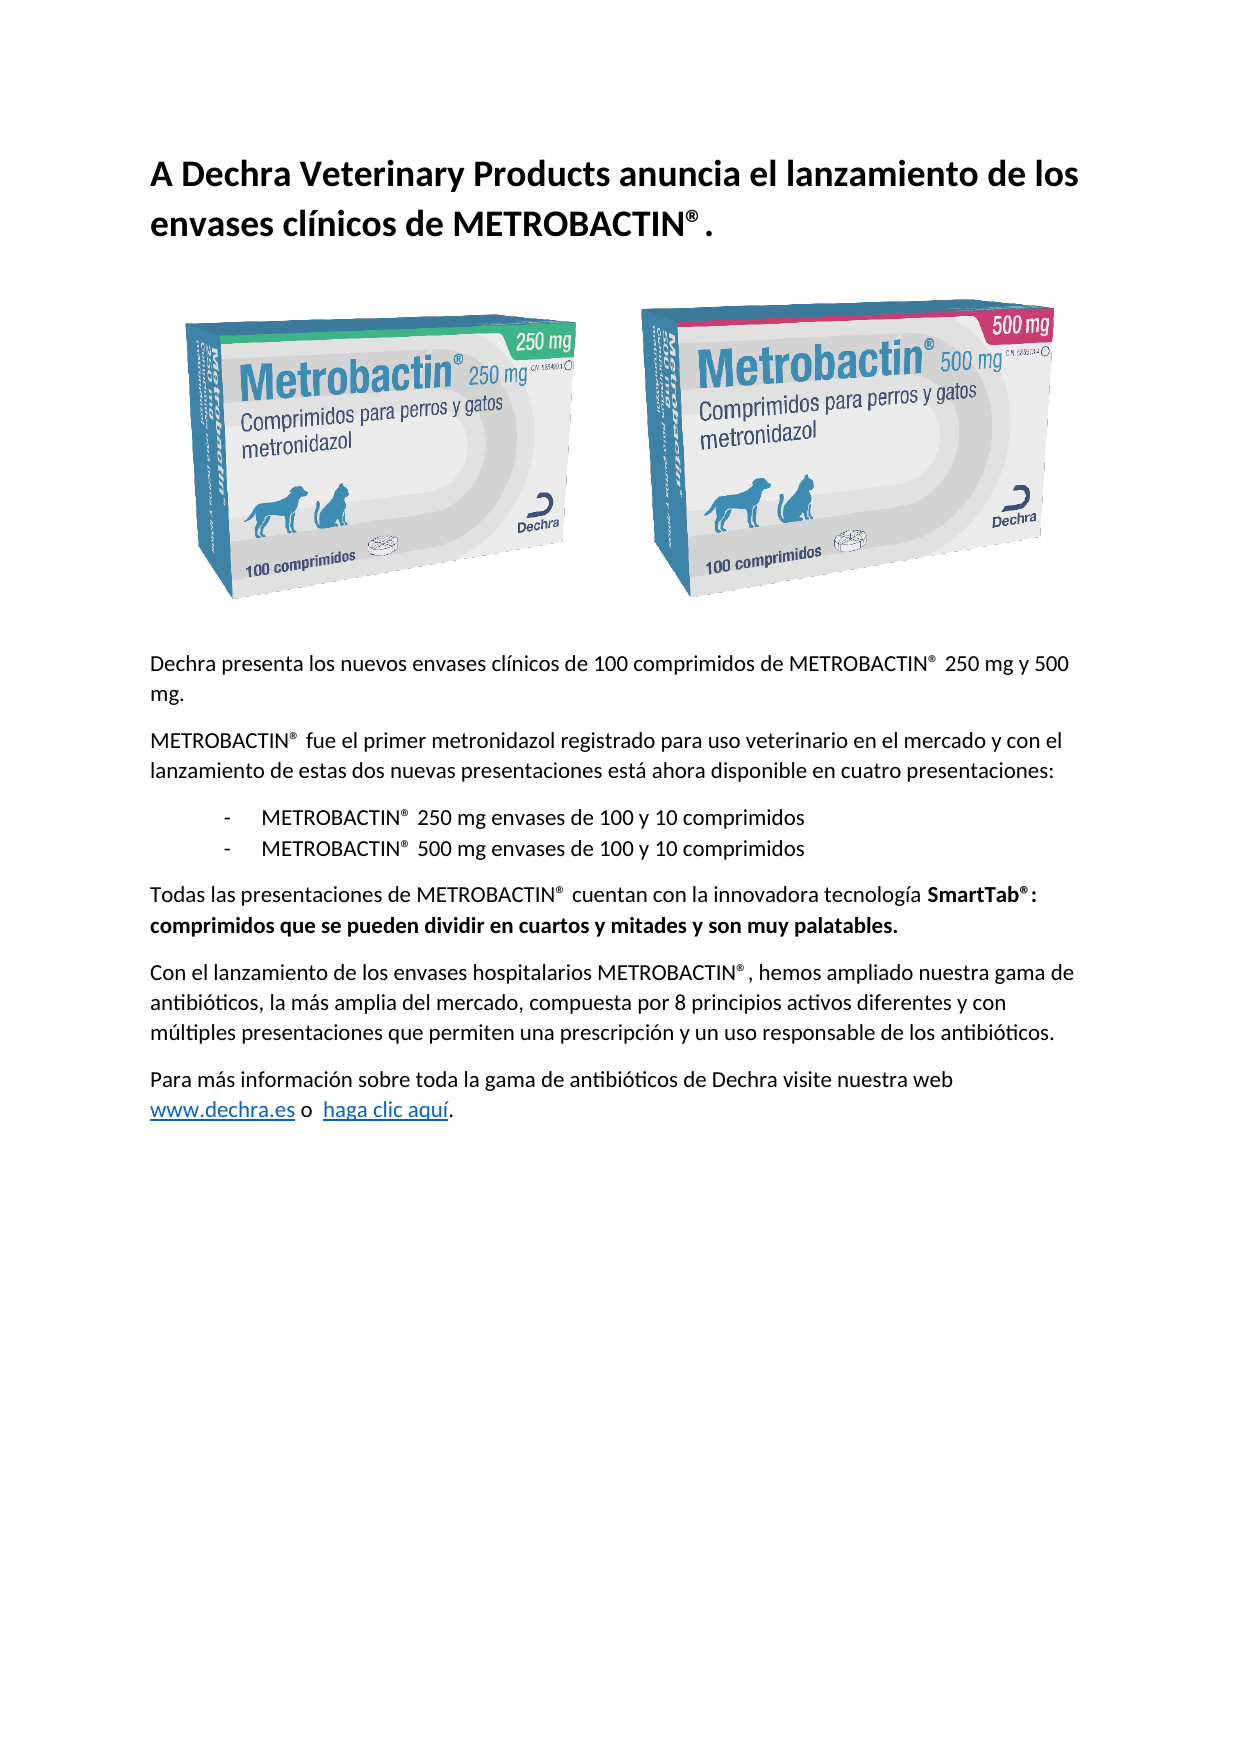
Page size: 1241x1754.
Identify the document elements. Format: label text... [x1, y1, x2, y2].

text METROBACTIN® fue el primer metronidazol registrado para uso veterinario en el mercado y con el lanzamiento de estas dos nuevas presentaciones está ahora disponible en cuatro presentaciones: [150, 726, 1090, 784]
text Para más información sobre toda la gama de antibióticos de Dechra visite nuestra web www.dechra.es o haga clic aquí. [150, 1065, 1090, 1123]
text A Dechra Veterinary Products anuncia el lanzamiento de los envases clínicos de METROBACTIN®. [150, 150, 1090, 245]
text Dechra presenta los nuevos envases clínicos de 100 comprimidos de METROBACTIN® 250 mg y 500 mg. [150, 649, 1090, 707]
text Con el lanzamiento de los envases hospitalarios METROBACTIN®, hemos ampliado nuestra gama de antibióticos, la más amplia del mercado, compuesta por 8 principios activos diferentes y con múltiples presentaciones que permiten una prescripción y un uso responsable de los antibióticos. [150, 958, 1090, 1046]
list METROBACTIN® 250 mg envases de 100 y 10 comprimidos [224, 803, 1090, 831]
list METROBACTIN® 500 mg envases de 100 y 10 comprimidos [224, 834, 1090, 862]
text Todas las presentaciones de METROBACTIN® cuentan con la innovadora tecnología SmartTab®: comprimidos que se pueden dividir en cuartos y mitades y son muy palatables. [150, 881, 1090, 939]
picture [153, 265, 1088, 631]
